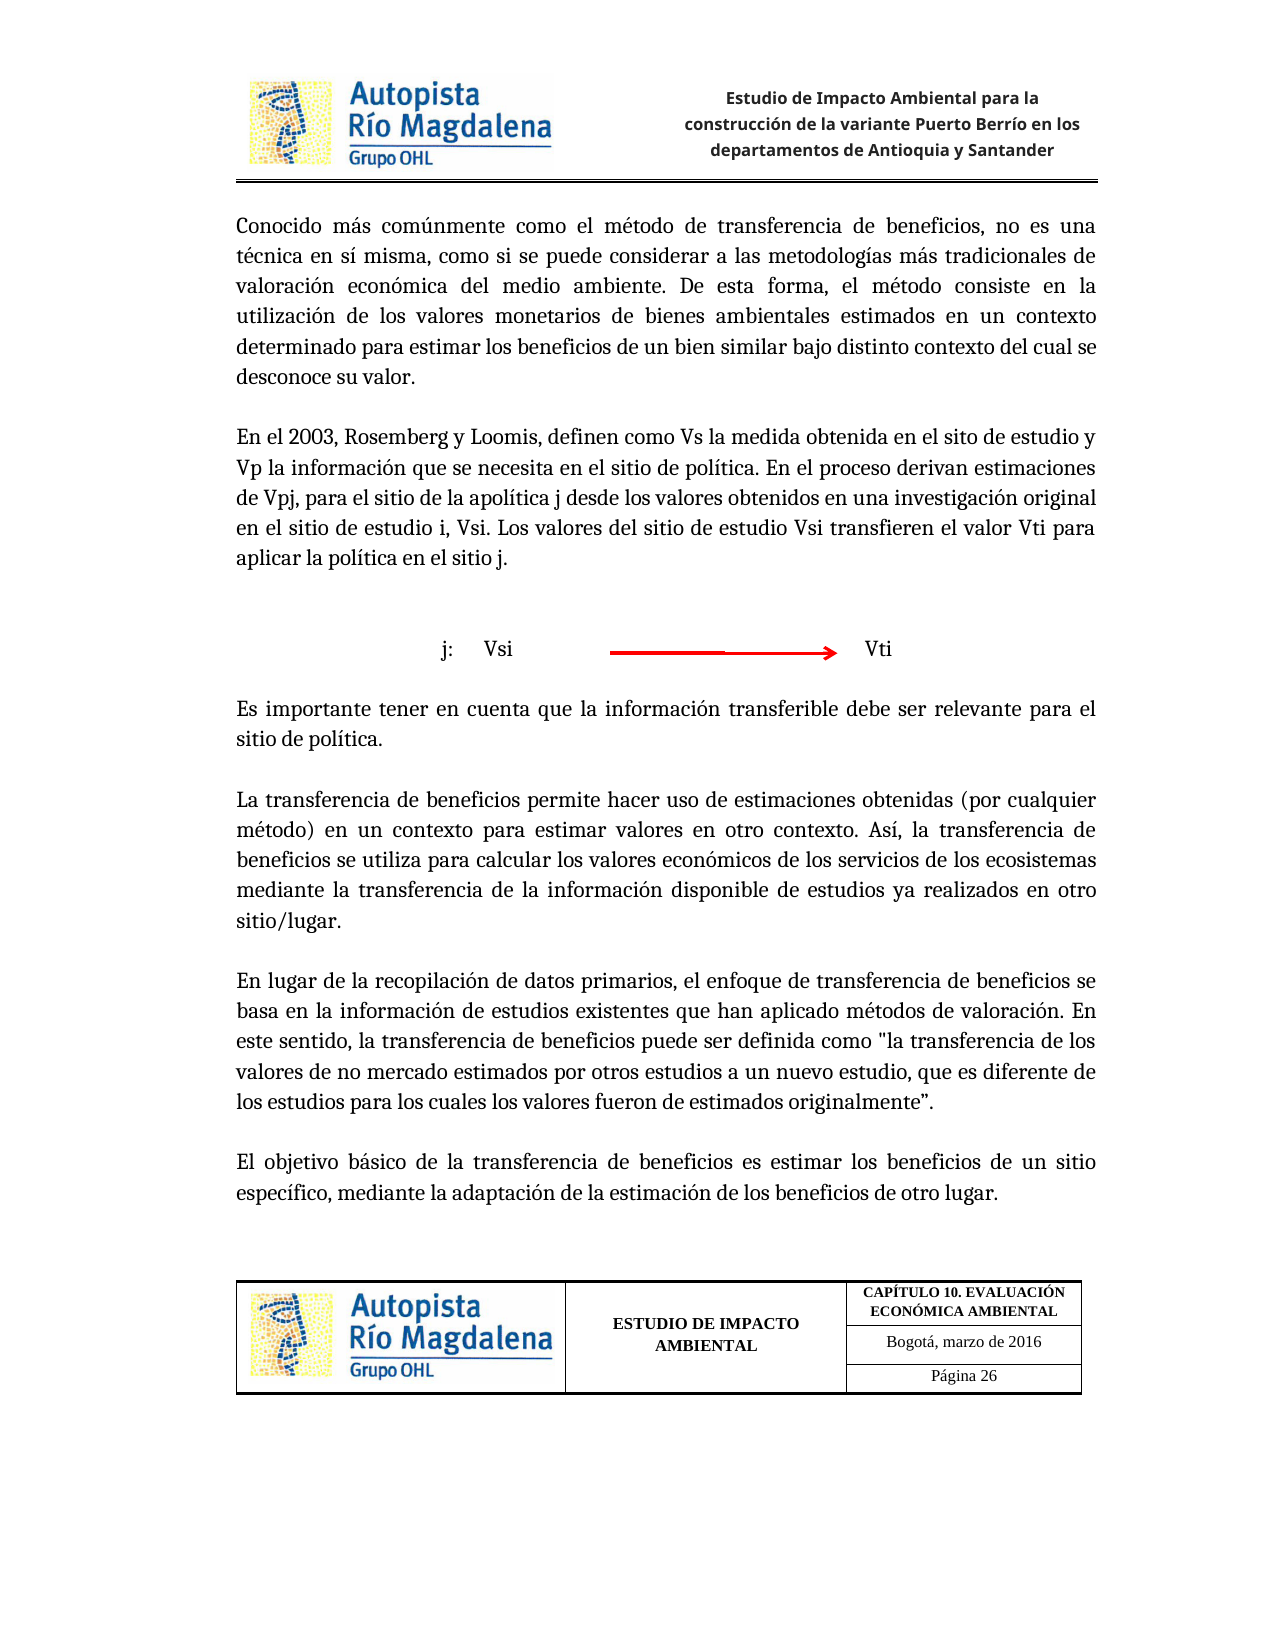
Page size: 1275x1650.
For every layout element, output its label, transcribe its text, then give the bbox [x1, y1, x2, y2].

text j: Vsi Vti [236, 636, 1098, 662]
text Es importante tener en cuenta que la información transferible debe ser relevante para el sitio de política. [236, 696, 1098, 752]
picture [248, 1285, 555, 1384]
picture [247, 73, 555, 172]
text En el 2003, Rosemberg y Loomis, definen como Vs la medida obtenida en el sito de estudio y Vp la información que se necesita en el sitio de política. En el proceso derivan estimaciones de Vpj, para el sitio de la apolítica j desde los valores obtenidos en una investigación original en el sitio de estudio i, Vsi. Los valores del sitio de estudio Vsi transfieren el valor Vti para aplicar la política en el sitio j. [236, 424, 1098, 571]
text Conocido más comúnmente como el método de transferencia de beneficios, no es una técnica en sí misma, como si se puede considerar a las metodologías más tradicionales de valoración económica del medio ambiente. De esta forma, el método consiste en la utilización de los valores monetarios de bienes ambientales estimados en un contexto determinado para estimar los beneficios de un bien similar bajo distinto contexto del cual se desconoce su valor. [236, 213, 1098, 390]
text En lugar de la recopilación de datos primarios, el enfoque de transferencia de beneficios se basa en la información de estudios existentes que han aplicado métodos de valoración. En este sentido, la transferencia de beneficios puede ser definida como "la transferencia de los valores de no mercado estimados por otros estudios a un nuevo estudio, que es diferente de los estudios para los cuales los valores fueron de estimados originalmente”. [236, 968, 1098, 1115]
text La transferencia de beneficios permite hacer uso de estimaciones obtenidas (por cualquier método) en un contexto para estimar valores en otro contexto. Así, la transferencia de beneficios se utiliza para calcular los valores económicos de los servicios de los ecosistemas mediante la transferencia de la información disponible de estudios ya realizados en otro sitio/lugar. [236, 787, 1098, 934]
text El objetivo básico de la transferencia de beneficios es estimar los beneficios de un sitio específico, mediante la adaptación de la estimación de los beneficios de otro lugar. [236, 1149, 1098, 1206]
